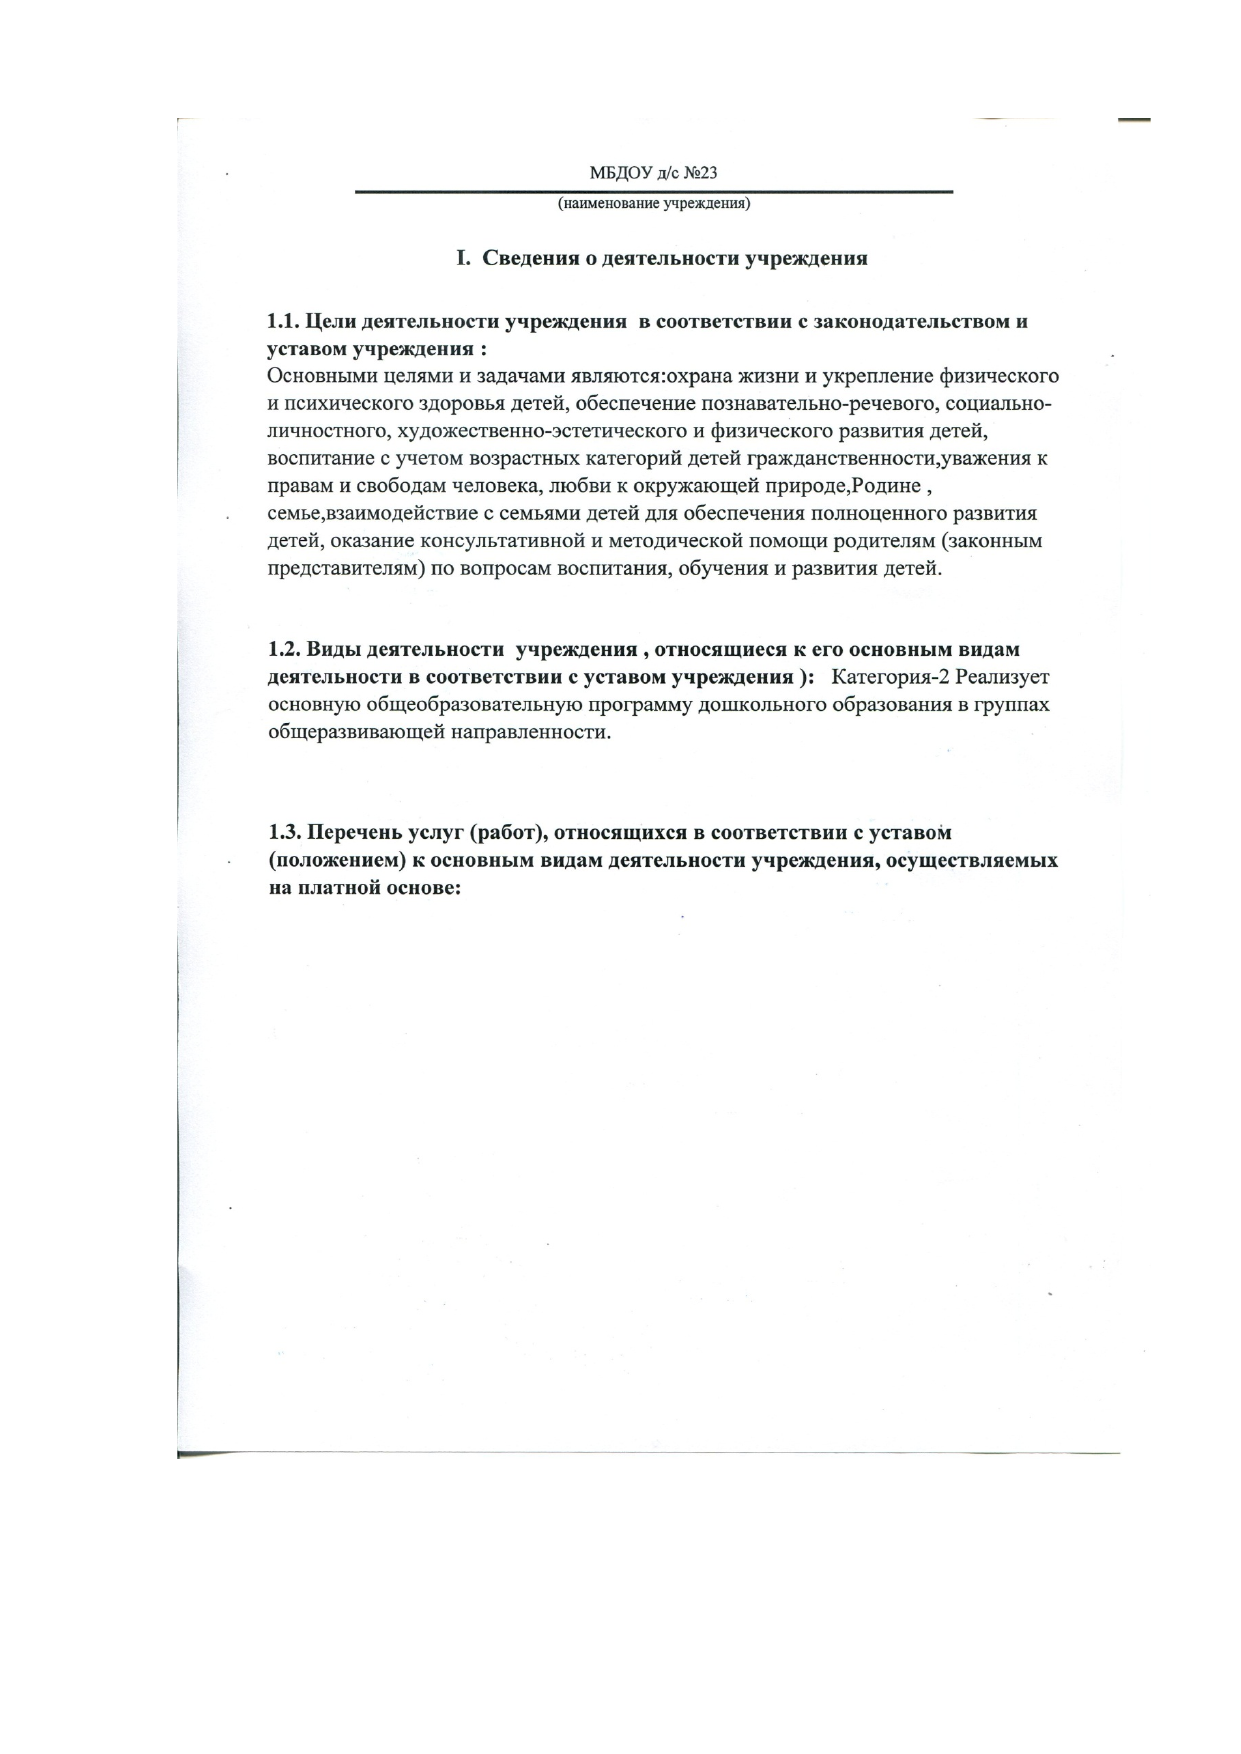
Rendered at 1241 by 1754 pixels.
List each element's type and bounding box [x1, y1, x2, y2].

picture [177, 118, 1151, 1459]
